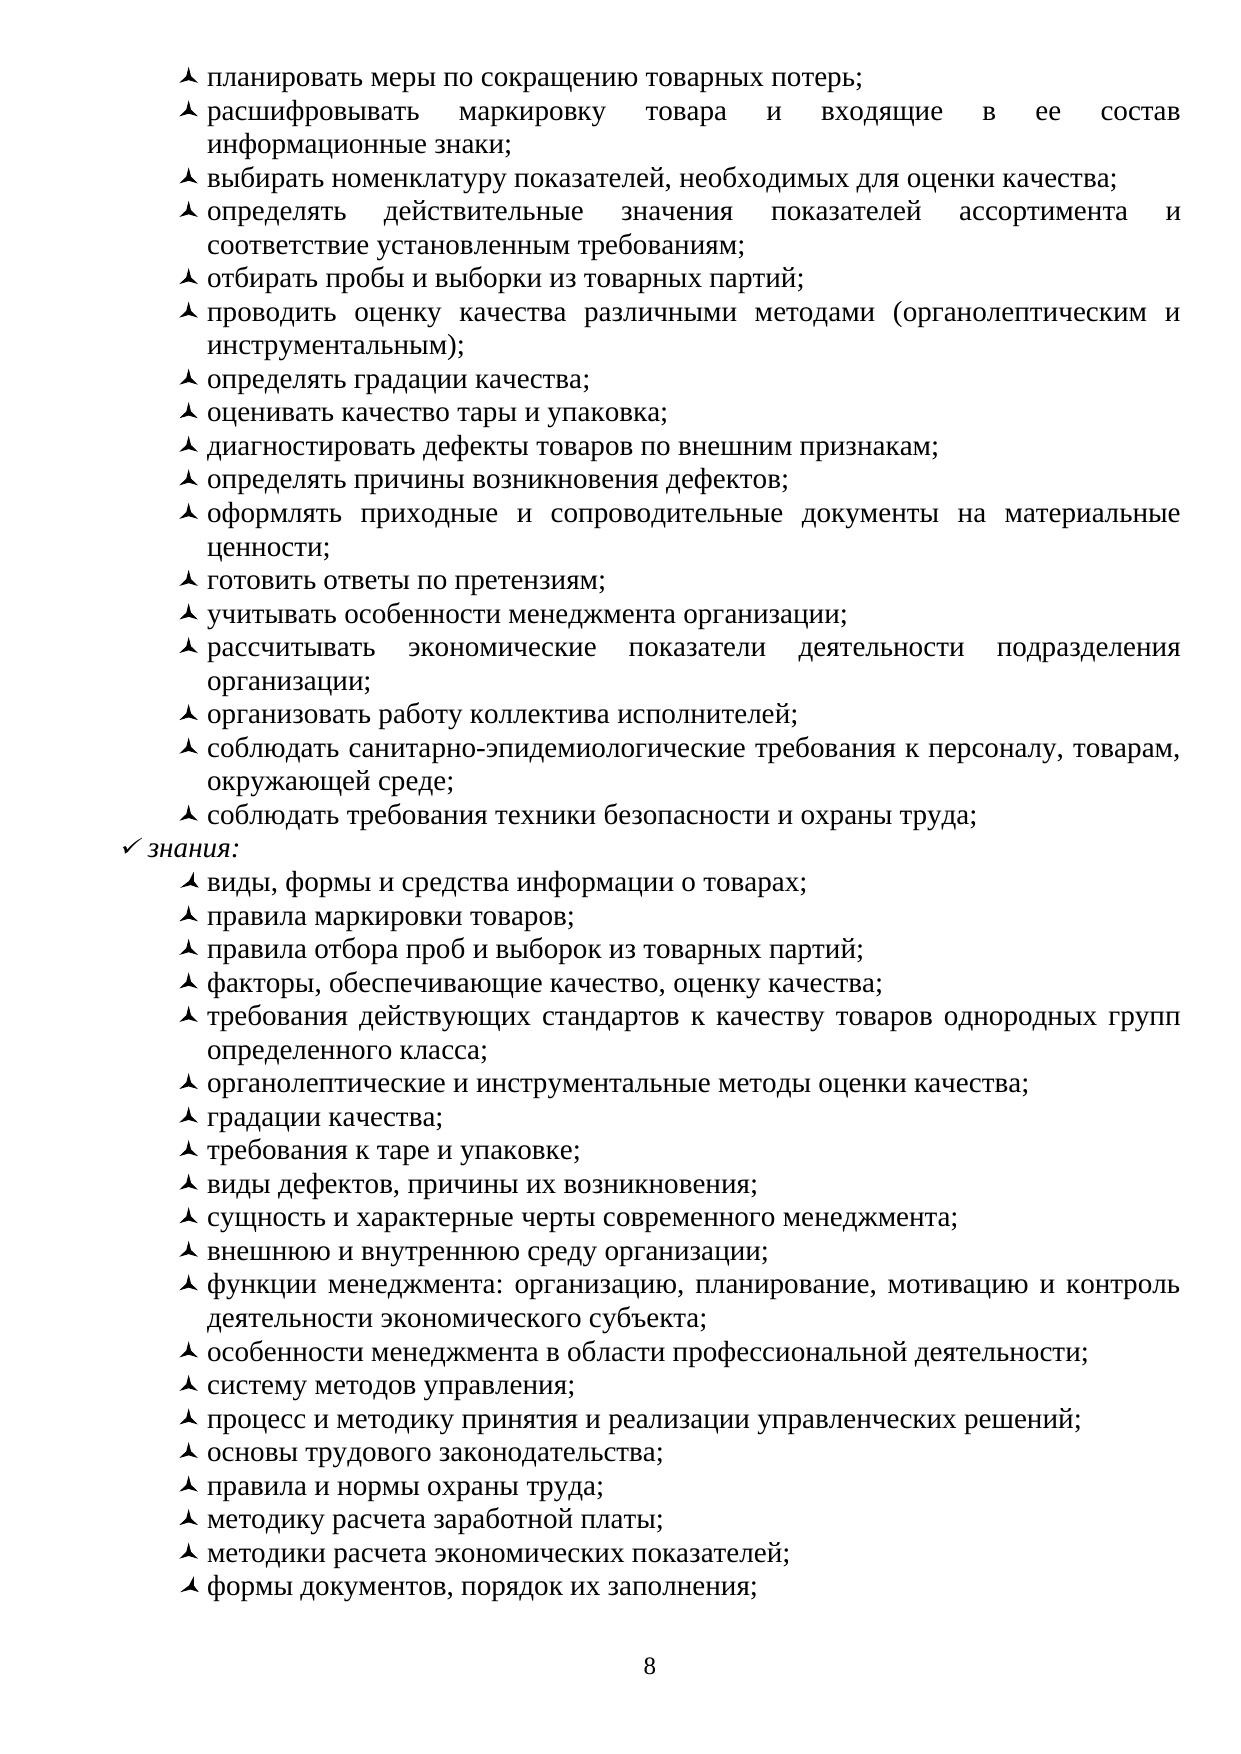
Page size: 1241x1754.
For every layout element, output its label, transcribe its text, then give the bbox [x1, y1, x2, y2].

list правила маркировки товаров; [177, 898, 1181, 931]
list процесс и методику принятия и реализации управленческих решений; [177, 1401, 1181, 1434]
list планировать меры по сокращению товарных потерь; [177, 59, 1181, 93]
list организовать работу коллектива исполнителей; [177, 696, 1181, 730]
list формы документов, порядок их заполнения; [177, 1568, 1181, 1602]
list виды дефектов, причины их возникновения; [177, 1166, 1181, 1199]
list органолептические и инструментальные методы оценки качества; [177, 1065, 1181, 1099]
list внешнюю и внутреннюю среду организации; [177, 1233, 1181, 1267]
list рассчитывать экономические показатели деятельности подразделения организации; [177, 629, 1181, 696]
list особенности менеджмента в области профессиональной деятельности; [177, 1334, 1181, 1367]
list расшифровывать маркировку товара и входящие в ее состав информационные знаки; [177, 93, 1181, 160]
list правила и нормы охраны труда; [177, 1468, 1181, 1501]
list методику расчета заработной платы; [177, 1501, 1181, 1535]
list выбирать номенклатуру показателей, необходимых для оценки качества; [177, 160, 1181, 193]
list диагностировать дефекты товаров по внешним признакам; [177, 428, 1181, 462]
list определять действительные значения показателей ассортимента и соответствие установленным требованиям; [177, 193, 1181, 260]
list оценивать качество тары и упаковка; [177, 394, 1181, 428]
list методики расчета экономических показателей; [177, 1535, 1181, 1568]
list соблюдать санитарно-эпидемиологические требования к персоналу, товарам, окружающей среде; [177, 730, 1181, 797]
list знания: [118, 831, 1181, 864]
list сущность и характерные черты современного менеджмента; [177, 1199, 1181, 1233]
list факторы, обеспечивающие качество, оценку качества; [177, 965, 1181, 998]
list основы трудового законодательства; [177, 1434, 1181, 1468]
list правила отбора проб и выборок из товарных партий; [177, 931, 1181, 965]
list требования действующих стандартов к качеству товаров однородных групп определенного класса; [177, 998, 1181, 1065]
list систему методов управления; [177, 1367, 1181, 1401]
list готовить ответы по претензиям; [177, 562, 1181, 596]
list функции менеджмента: организацию, планирование, мотивацию и контроль деятельности экономического субъекта; [177, 1267, 1181, 1334]
list определять причины возникновения дефектов; [177, 462, 1181, 495]
list градации качества; [177, 1099, 1181, 1132]
list соблюдать требования техники безопасности и охраны труда; [177, 797, 1181, 831]
list проводить оценку качества различными методами (органолептическим и инструментальным); [177, 294, 1181, 361]
list требования к таре и упаковке; [177, 1132, 1181, 1166]
list оформлять приходные и сопроводительные документы на материальные ценности; [177, 495, 1181, 562]
list отбирать пробы и выборки из товарных партий; [177, 260, 1181, 294]
list учитывать особенности менеджмента организации; [177, 596, 1181, 629]
list определять градации качества; [177, 361, 1181, 394]
list виды, формы и средства информации о товарах; [177, 864, 1181, 898]
